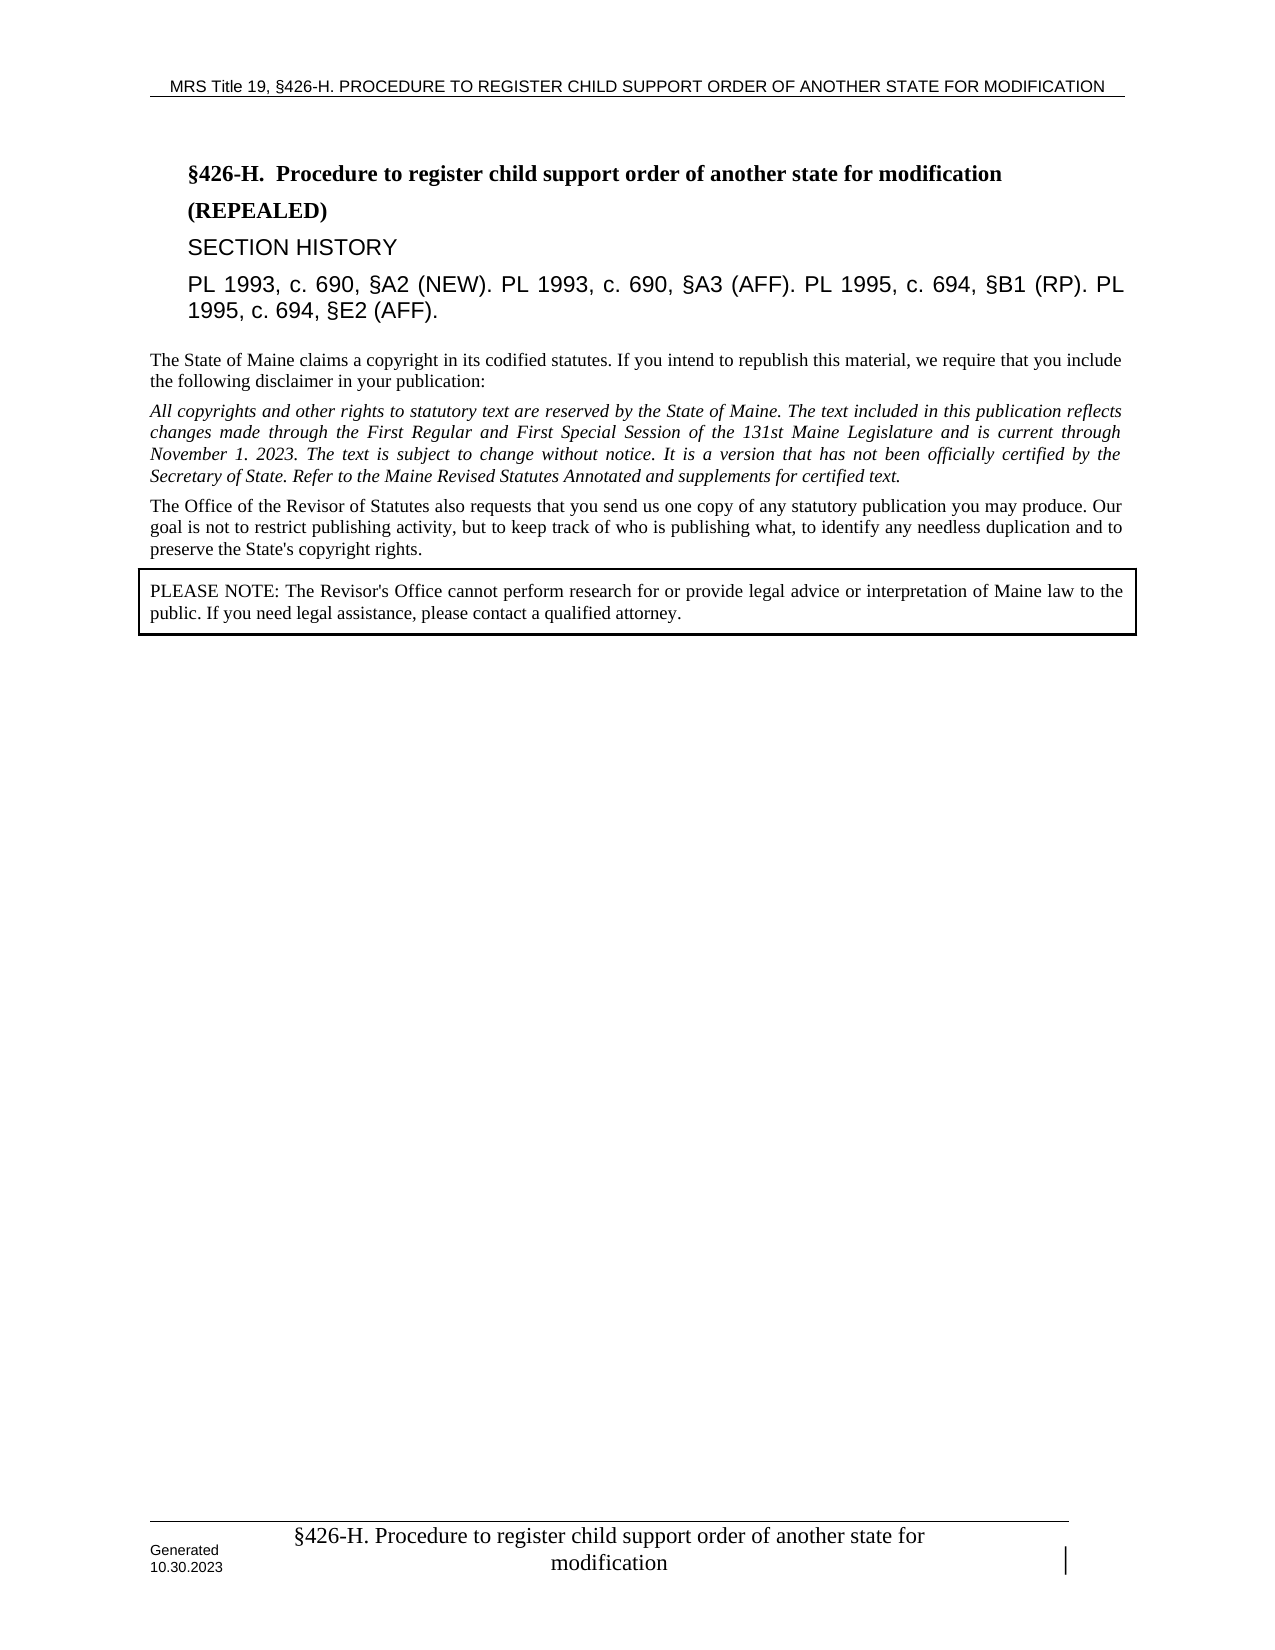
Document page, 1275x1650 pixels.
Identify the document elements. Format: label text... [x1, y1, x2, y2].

text PLEASE NOTE: The Revisor's Office cannot perform research for or provide legal advice or interpretation of Maine law to the public. If you need legal assistance, please contact a qualified attorney. [140, 570, 1135, 633]
text §426-H. Procedure to register child support order of another state for modification [187, 160, 1125, 187]
text (REPEALED) [187, 197, 1125, 223]
text PL 1993, c. 690, §A2 (NEW). PL 1993, c. 690, §A3 (AFF). PL 1995, c. 694, §B1 (RP). PL 1995, c. 694, §E2 (AFF). [187, 271, 1125, 323]
text SECTION HISTORY [187, 234, 1125, 260]
text The State of Maine claims a copyright in its codified statutes. If you intend to republish this material, we require that you include the following disclaimer in your publication: [150, 348, 1125, 392]
text All copyrights and other rights to statutory text are reserved by the State of Maine. The text included in this publication reflects changes made through the First Regular and First Special Session of the 131st Maine Legislature and is current through November 1. 2023 . The text is subject to change without notice. It is a version that has not been officially certified by the Secretary of State. Refer to the Maine Revised Statutes Annotated and supplements for certified text. [150, 400, 1125, 486]
text The Office of the Revisor of Statutes also requests that you send us one copy of any statutory publication you may produce. Our goal is not to restrict publishing activity, but to keep track of who is publishing what, to identify any needless duplication and to preserve the State's copyright rights. [150, 494, 1125, 559]
